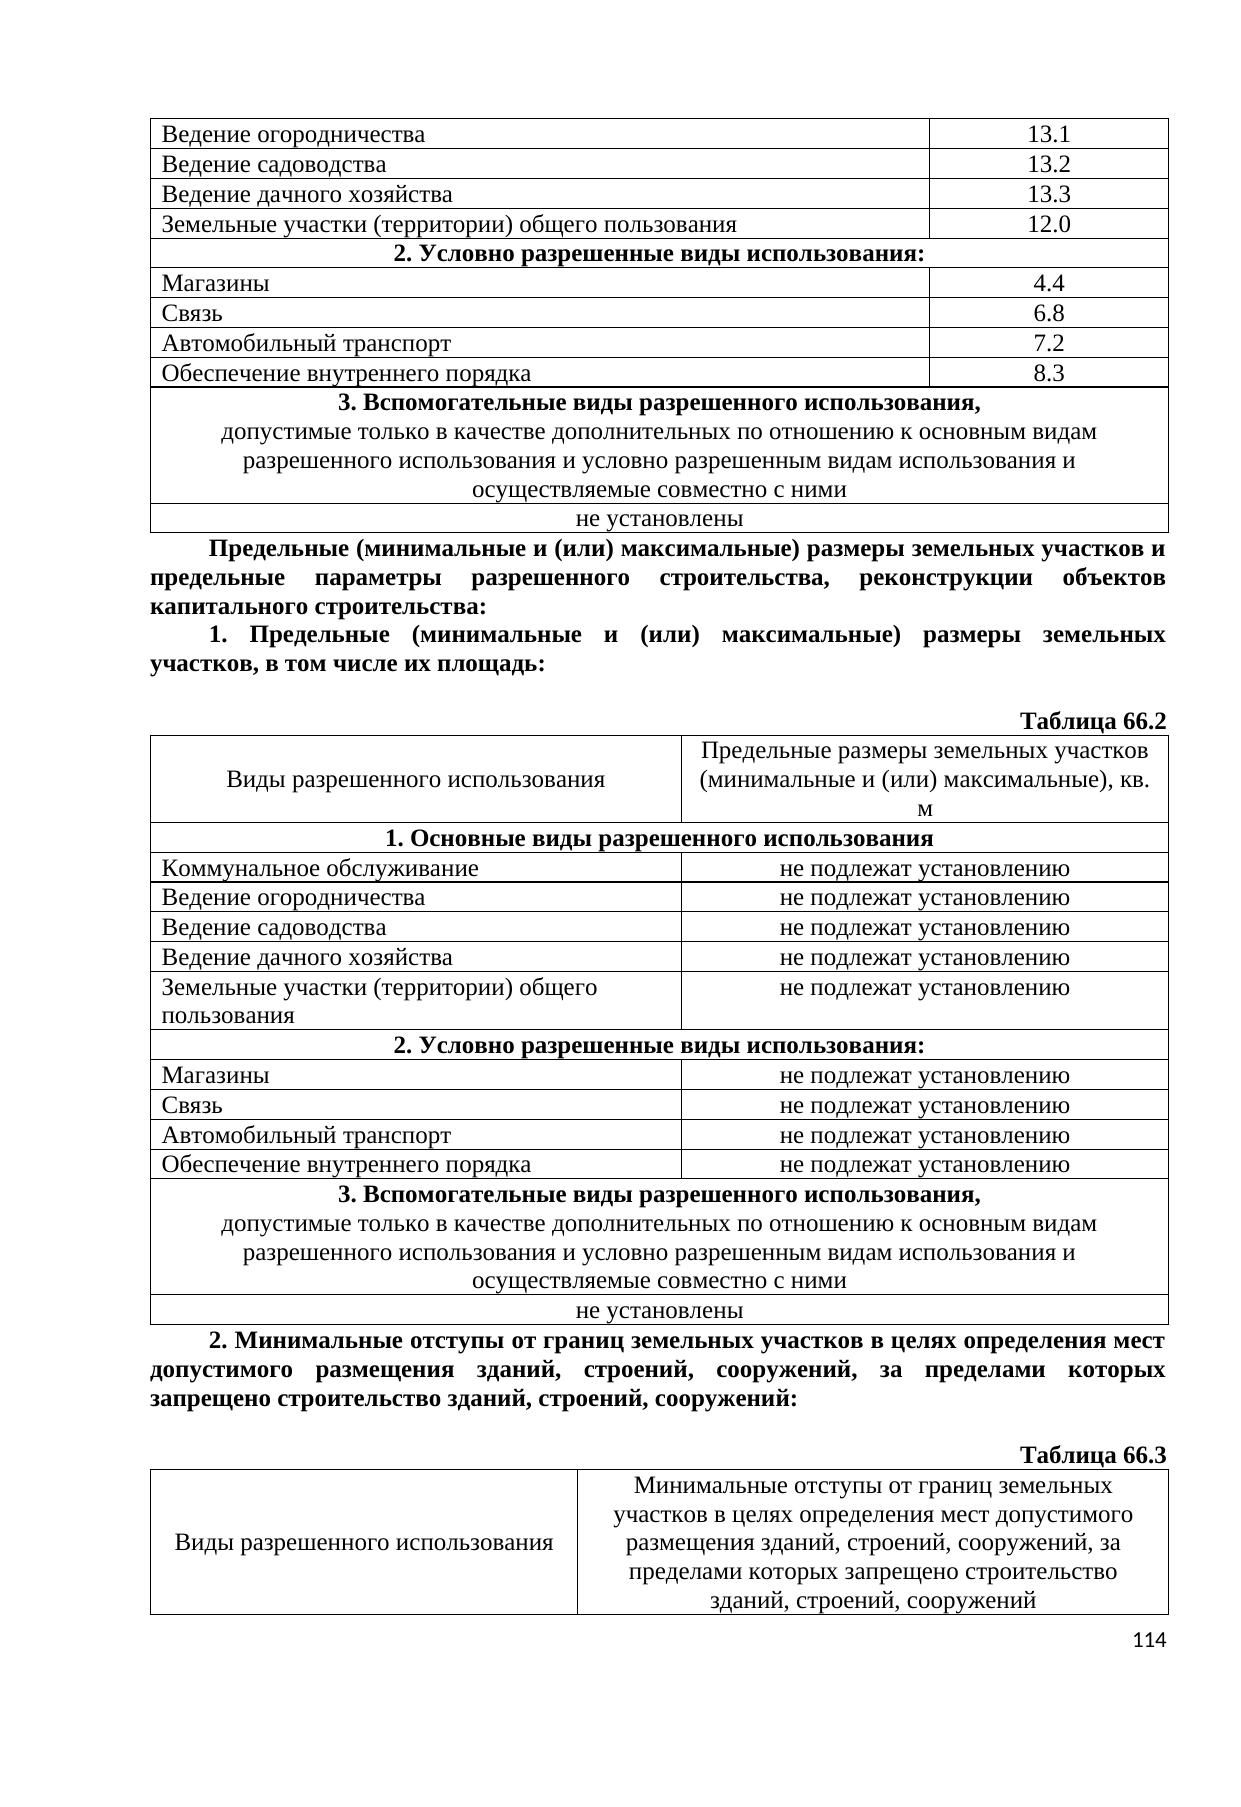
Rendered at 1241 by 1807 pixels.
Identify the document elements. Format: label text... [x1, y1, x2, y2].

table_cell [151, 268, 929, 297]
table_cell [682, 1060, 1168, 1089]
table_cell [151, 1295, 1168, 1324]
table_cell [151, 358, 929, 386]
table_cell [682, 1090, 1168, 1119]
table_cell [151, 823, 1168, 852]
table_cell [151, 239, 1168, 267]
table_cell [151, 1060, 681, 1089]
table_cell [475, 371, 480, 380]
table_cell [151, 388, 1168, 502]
text 1. Предельные (минимальные и (или) максимальные) размеры земельных участков, в том числе их площадь: [150, 619, 1167, 677]
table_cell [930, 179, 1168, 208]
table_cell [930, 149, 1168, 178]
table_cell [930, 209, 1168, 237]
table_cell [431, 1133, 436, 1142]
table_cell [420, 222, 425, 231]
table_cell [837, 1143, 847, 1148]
text Предельные (минимальные и (или) максимальные) размеры земельных участков и предельные параметры разрешенного строительства, реконструкции объектов капитального строительства: [150, 533, 1167, 619]
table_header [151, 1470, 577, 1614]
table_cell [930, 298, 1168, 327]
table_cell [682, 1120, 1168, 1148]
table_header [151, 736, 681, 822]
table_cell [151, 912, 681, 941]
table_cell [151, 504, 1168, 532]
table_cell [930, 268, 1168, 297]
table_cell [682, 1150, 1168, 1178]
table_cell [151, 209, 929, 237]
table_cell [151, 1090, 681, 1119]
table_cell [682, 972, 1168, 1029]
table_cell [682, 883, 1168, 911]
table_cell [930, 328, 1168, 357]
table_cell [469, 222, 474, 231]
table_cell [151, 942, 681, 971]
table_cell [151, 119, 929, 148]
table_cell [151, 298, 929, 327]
text Таблица 66.2 [150, 706, 1167, 734]
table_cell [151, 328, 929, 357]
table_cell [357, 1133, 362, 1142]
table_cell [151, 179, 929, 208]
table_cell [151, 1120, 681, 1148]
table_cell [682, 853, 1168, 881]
text 2. Минимальные отступы от границ земельных участков в целях определения мест допустимого размещения зданий, строений, сооружений, за пределами которых запрещено строительство зданий, строений, сооружений: [150, 1325, 1167, 1411]
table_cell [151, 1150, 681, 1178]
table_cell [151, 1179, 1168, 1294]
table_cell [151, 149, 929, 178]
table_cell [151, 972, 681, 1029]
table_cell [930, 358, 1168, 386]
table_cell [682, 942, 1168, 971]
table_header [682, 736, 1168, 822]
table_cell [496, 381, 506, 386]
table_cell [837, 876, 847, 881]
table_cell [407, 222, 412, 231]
text Таблица 66.3 [150, 1440, 1167, 1469]
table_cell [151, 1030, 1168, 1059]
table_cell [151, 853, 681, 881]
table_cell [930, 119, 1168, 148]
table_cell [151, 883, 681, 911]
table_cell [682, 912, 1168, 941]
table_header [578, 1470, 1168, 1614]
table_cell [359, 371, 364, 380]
